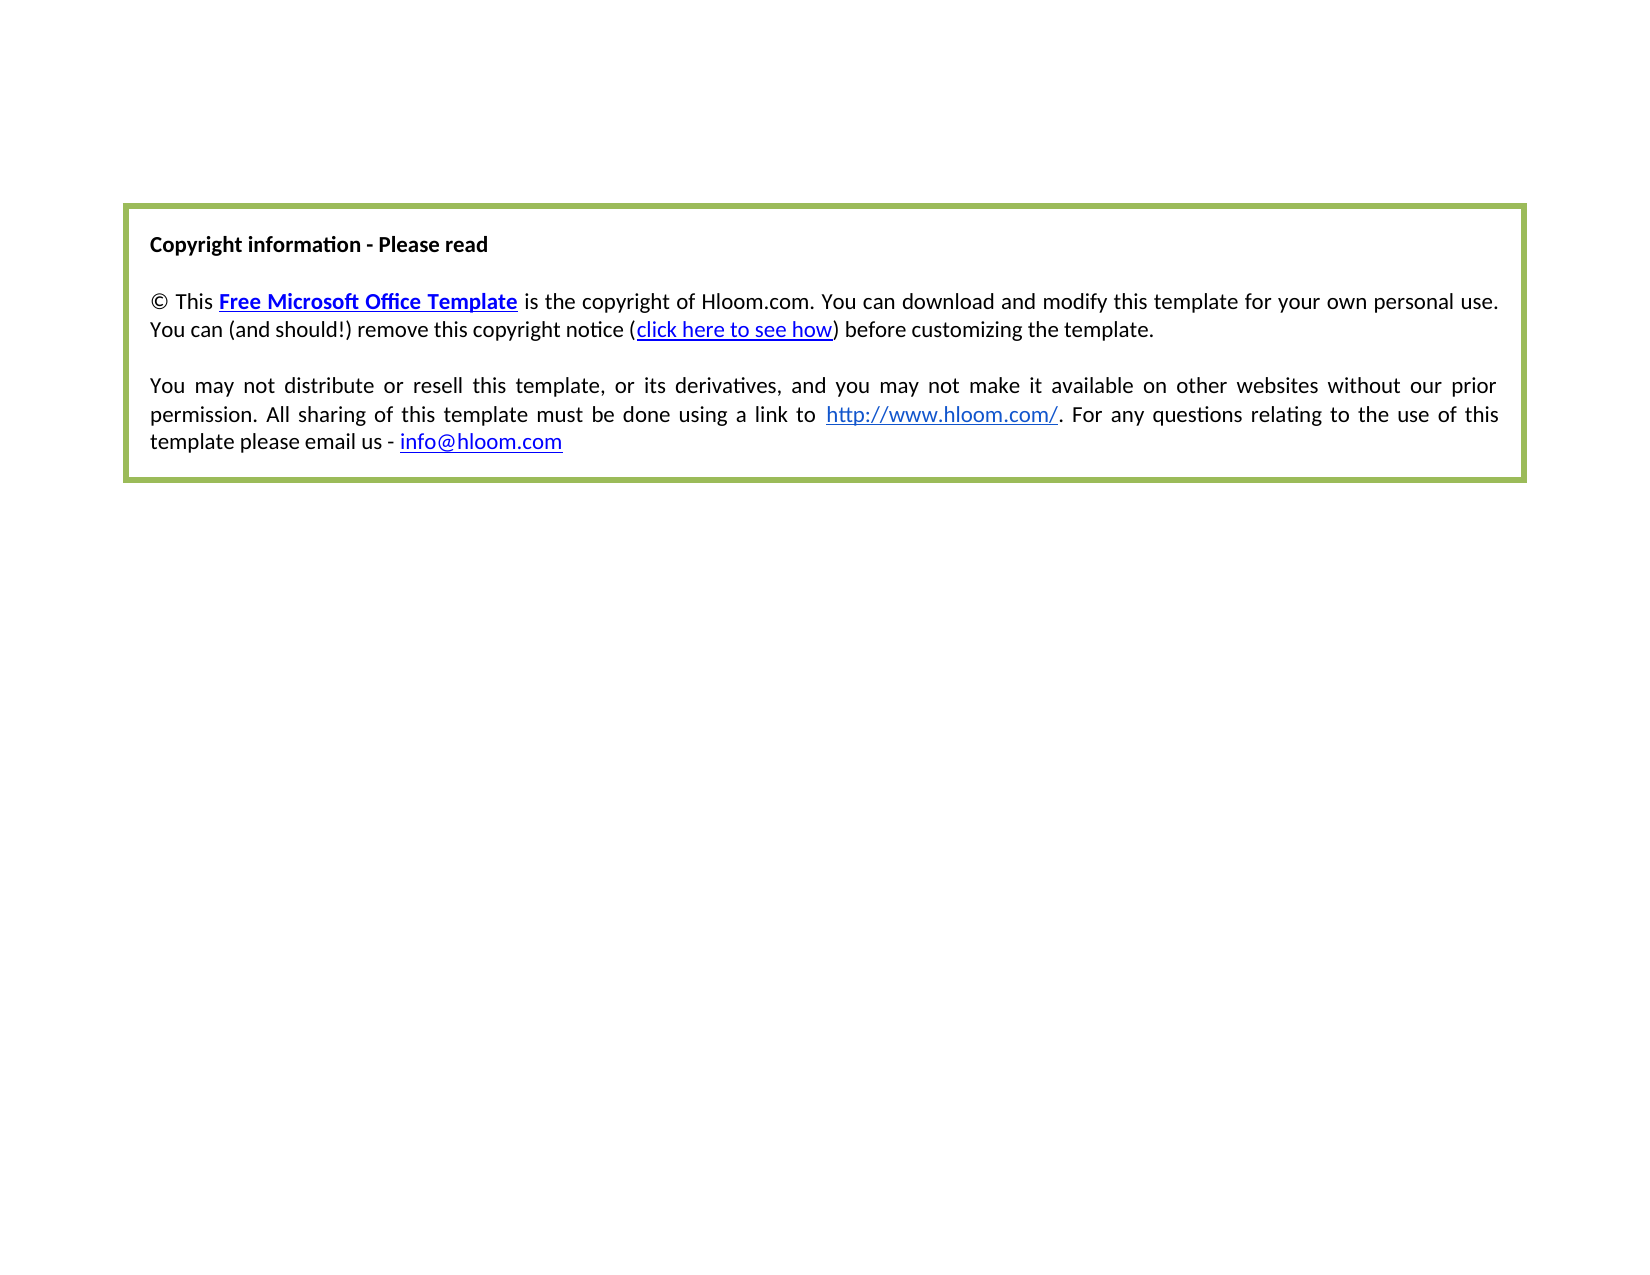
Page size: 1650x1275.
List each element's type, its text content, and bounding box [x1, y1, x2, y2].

text © This Free Microsoft Office Template is the copyright of Hloom.com. You can download and modify this template for your own personal use. You can (and should!) remove this copyright notice (click here to see how) before customizing the template. [150, 287, 1500, 343]
text You may not distribute or resell this template, or its derivatives, and you may not make it available on other websites without our prior permission. All sharing of this template must be done using a link to http://www.hloom.com/. For any questions relating to the use of this template please email us - info@hloom.com [129, 372, 1521, 477]
text Copyright information - Please read [129, 209, 1521, 258]
